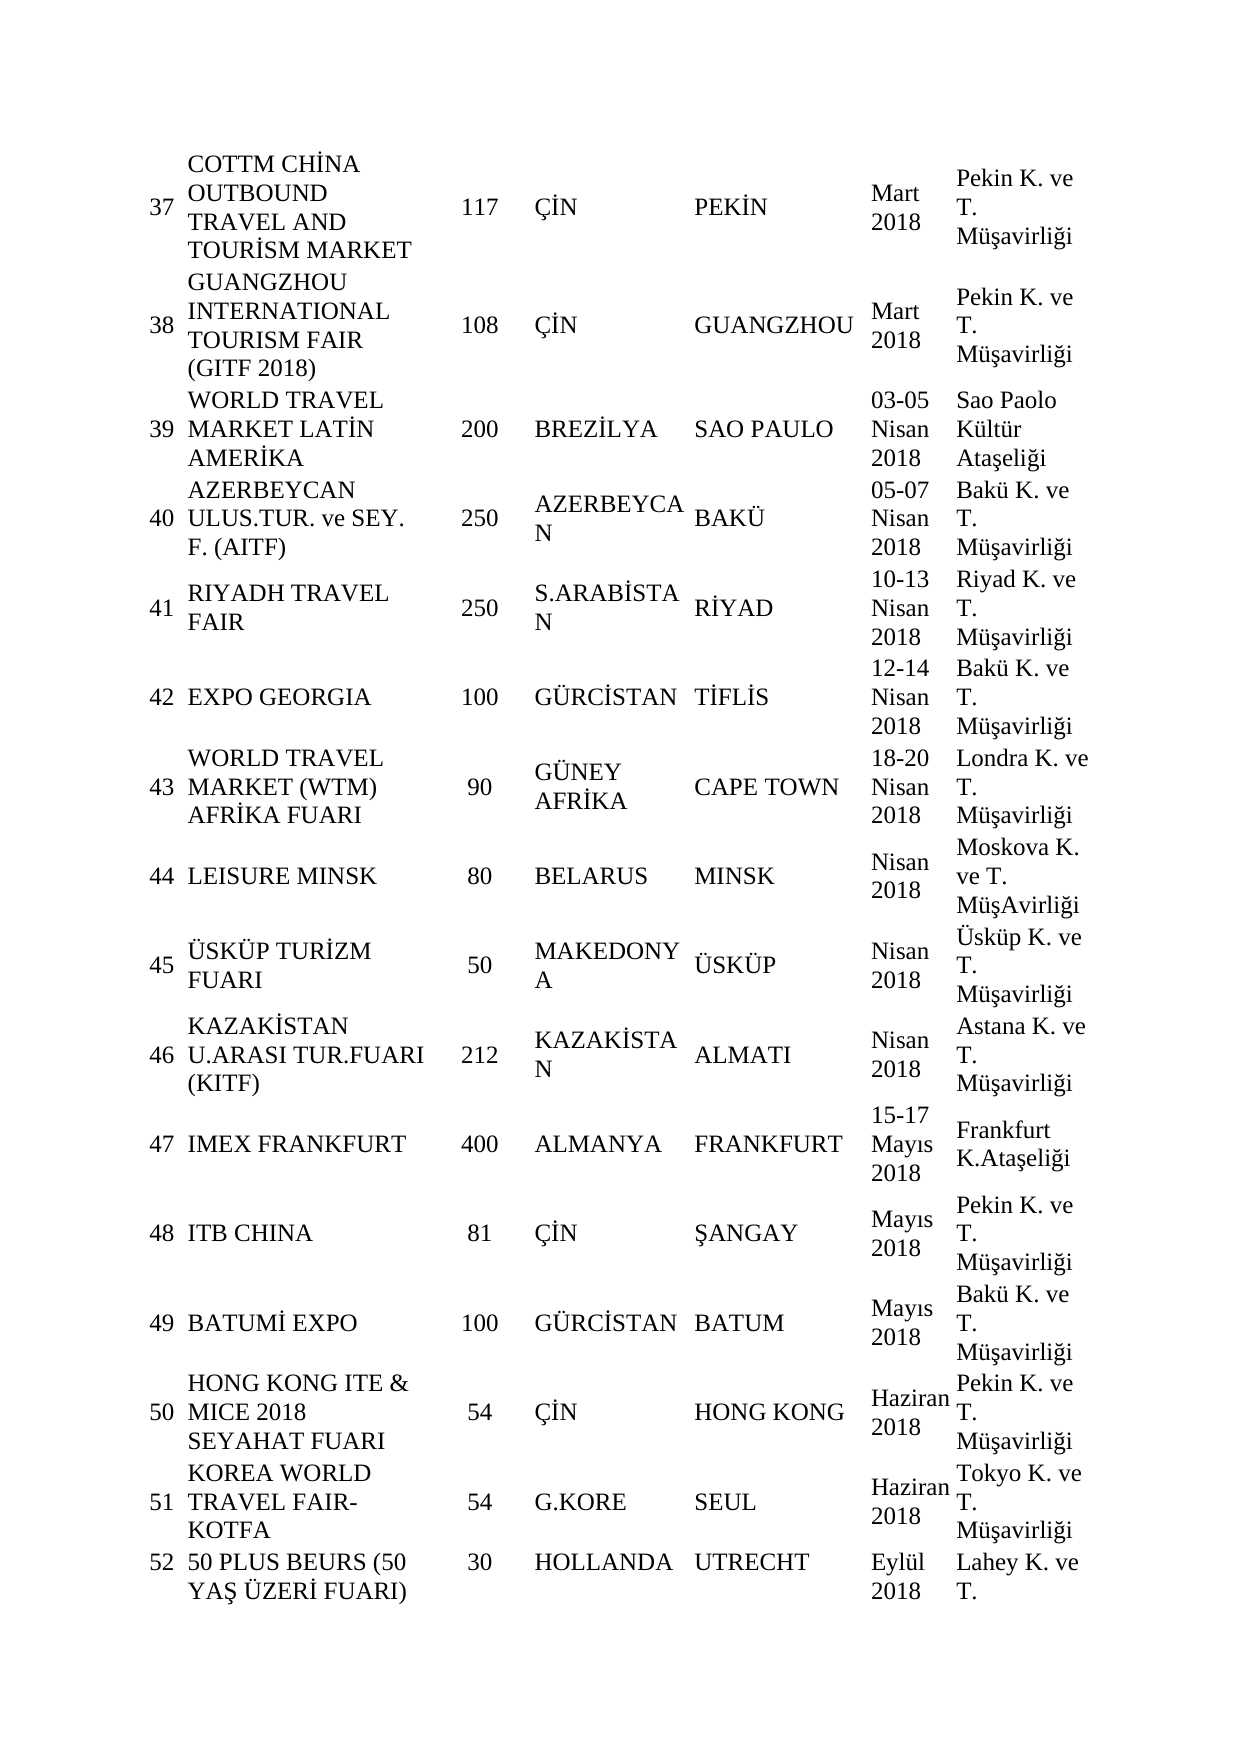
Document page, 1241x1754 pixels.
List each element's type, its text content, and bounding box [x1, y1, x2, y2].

table_cell SEUL [693, 1456, 869, 1546]
table_cell 250 [426, 563, 533, 652]
table_cell ALMANYA [533, 1099, 693, 1188]
table_cell GUANGZHOU [693, 266, 869, 384]
table_cell 200 [426, 384, 533, 473]
table_cell 81 [426, 1188, 533, 1278]
table_cell 50 [148, 1367, 186, 1456]
table_cell S.ARABİSTAN [533, 563, 693, 652]
table_cell Nisan 2018 [869, 920, 954, 1009]
table_cell 30 [426, 1546, 533, 1606]
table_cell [955, 148, 1093, 266]
table_cell 90 [426, 741, 533, 831]
table_cell 52 [148, 1546, 186, 1606]
table_cell Nisan 2018 [869, 1010, 954, 1099]
table_cell 100 [426, 1278, 533, 1367]
table_cell ÜSKÜP [693, 920, 869, 1009]
table_cell HOLLANDA [533, 1546, 693, 1606]
table_cell Tokyo K. ve T. Müşavirliği [955, 1456, 1093, 1546]
table_cell 43 [148, 741, 186, 831]
table_cell ALMATI [693, 1010, 869, 1099]
table_cell FRANKFURT [693, 1099, 869, 1188]
table_cell BREZİLYA [533, 384, 693, 473]
table_cell Bakü K. ve T. Müşavirliği [955, 1278, 1093, 1367]
table_cell HONG KONG [693, 1367, 869, 1456]
table_cell WORLD TRAVEL MARKET (WTM) AFRİKA FUARI [186, 741, 426, 831]
table_cell ÜSKÜP TURİZM FUARI [186, 920, 426, 1009]
table_cell 400 [426, 1099, 533, 1188]
table_cell RİYAD [693, 563, 869, 652]
table_cell 108 [426, 266, 533, 384]
table_cell 38 [148, 266, 186, 384]
table_cell BAKÜ [693, 473, 869, 563]
table_cell COTTM CHİNA OUTBOUND TRAVEL AND TOURİSM MARKET [186, 148, 426, 266]
table_cell IMEX FRANKFURT [186, 1099, 426, 1188]
table_cell UTRECHT [693, 1546, 869, 1606]
table_cell 15-17 Mayıs 2018 [869, 1099, 954, 1188]
table_cell Riyad K. ve T. Müşavirliği [955, 563, 1093, 652]
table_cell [955, 1546, 1093, 1606]
table_cell G.KORE [533, 1456, 693, 1546]
table_cell 100 [426, 652, 533, 741]
table_cell 50 [426, 920, 533, 1009]
table_cell 37 [148, 148, 186, 266]
table_cell Mart 2018 [869, 266, 954, 384]
table_cell Pekin K. ve T. Müşavirliği [955, 266, 1093, 384]
table_cell 05-07 Nisan 2018 [869, 473, 954, 563]
table_cell ITB CHINA [186, 1188, 426, 1278]
table_cell Mart 2018 [869, 148, 954, 266]
table_cell GÜNEY AFRİKA [533, 741, 693, 831]
table_cell 39 [148, 384, 186, 473]
table_cell 40 [148, 473, 186, 563]
table_cell 03-05 Nisan 2018 [869, 384, 954, 473]
table_cell Astana K. ve T. Müşavirliği [955, 1010, 1093, 1099]
table_cell Haziran 2018 [869, 1367, 954, 1456]
table_cell Bakü K. ve T. Müşavirliği [955, 652, 1093, 741]
table_cell Nisan 2018 [869, 831, 954, 920]
table_cell PEKİN [693, 148, 869, 266]
table_cell Üsküp K. ve T. Müşavirliği [955, 920, 1093, 1009]
table_cell BATUM [693, 1278, 869, 1367]
table_cell 117 [426, 148, 533, 266]
table_cell MAKEDONYA [533, 920, 693, 1009]
table_cell Pekin K. ve T. Müşavirliği [955, 1367, 1093, 1456]
table_cell 41 [148, 563, 186, 652]
table_cell Bakü K. ve T. Müşavirliği [955, 473, 1093, 563]
table_cell GÜRCİSTAN [533, 652, 693, 741]
table_cell KAZAKİSTAN [533, 1010, 693, 1099]
table_cell ÇİN [533, 148, 693, 266]
table_cell 250 [426, 473, 533, 563]
table_cell GUANGZHOU INTERNATIONAL TOURISM FAIR (GITF 2018) [186, 266, 426, 384]
table_cell Mayıs 2018 [869, 1278, 954, 1367]
table_cell WORLD TRAVEL MARKET LATİN AMERİKA [186, 384, 426, 473]
table_cell AZERBEYCAN [533, 473, 693, 563]
table_cell 49 [148, 1278, 186, 1367]
table_cell 51 [148, 1456, 186, 1546]
table_cell 42 [148, 652, 186, 741]
table_cell 12-14 Nisan 2018 [869, 652, 954, 741]
table_cell 54 [426, 1456, 533, 1546]
table_cell ÇİN [533, 1188, 693, 1278]
table_cell Frankfurt K.Ataşeliği [955, 1099, 1093, 1188]
table_cell Pekin K. ve T. Müşavirliği [955, 1188, 1093, 1278]
table_cell TİFLİS [693, 652, 869, 741]
table_cell ÇİN [533, 266, 693, 384]
table_cell Londra K. ve T. Müşavirliği [955, 741, 1093, 831]
table_cell CAPE TOWN [693, 741, 869, 831]
table_cell KOREA WORLD TRAVEL FAIR-KOTFA [186, 1456, 426, 1546]
table_cell 54 [426, 1367, 533, 1456]
table_cell 45 [148, 920, 186, 1009]
table_cell Moskova K. ve T. MüşAvirliği [955, 831, 1093, 920]
table_cell Eylül 2018 [869, 1546, 954, 1606]
table_cell Mayıs 2018 [869, 1188, 954, 1278]
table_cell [186, 1546, 426, 1606]
table_cell ŞANGAY [693, 1188, 869, 1278]
table_cell 212 [426, 1010, 533, 1099]
table_cell 48 [148, 1188, 186, 1278]
table_cell 47 [148, 1099, 186, 1188]
table_cell 18-20 Nisan 2018 [869, 741, 954, 831]
table_cell 44 [148, 831, 186, 920]
table_cell MINSK [693, 831, 869, 920]
table_cell KAZAKİSTAN U.ARASI TUR.FUARI (KITF) [186, 1010, 426, 1099]
table_cell BELARUS [533, 831, 693, 920]
table_cell LEISURE MINSK [186, 831, 426, 920]
table_cell 46 [148, 1010, 186, 1099]
table_cell 80 [426, 831, 533, 920]
table_cell AZERBEYCAN ULUS.TUR. ve SEY. F. (AITF) [186, 473, 426, 563]
table_cell SAO PAULO [693, 384, 869, 473]
table_cell 10-13 Nisan 2018 [869, 563, 954, 652]
table_cell EXPO GEORGIA [186, 652, 426, 741]
table_cell BATUMİ EXPO [186, 1278, 426, 1367]
table_cell RIYADH TRAVEL FAIR [186, 563, 426, 652]
table_cell Sao Paolo Kültür Ataşeliği [955, 384, 1093, 473]
table_cell ÇİN [533, 1367, 693, 1456]
table_cell Haziran 2018 [869, 1456, 954, 1546]
table_cell GÜRCİSTAN [533, 1278, 693, 1367]
table_cell HONG KONG ITE & MICE 2018 SEYAHAT FUARI [186, 1367, 426, 1456]
